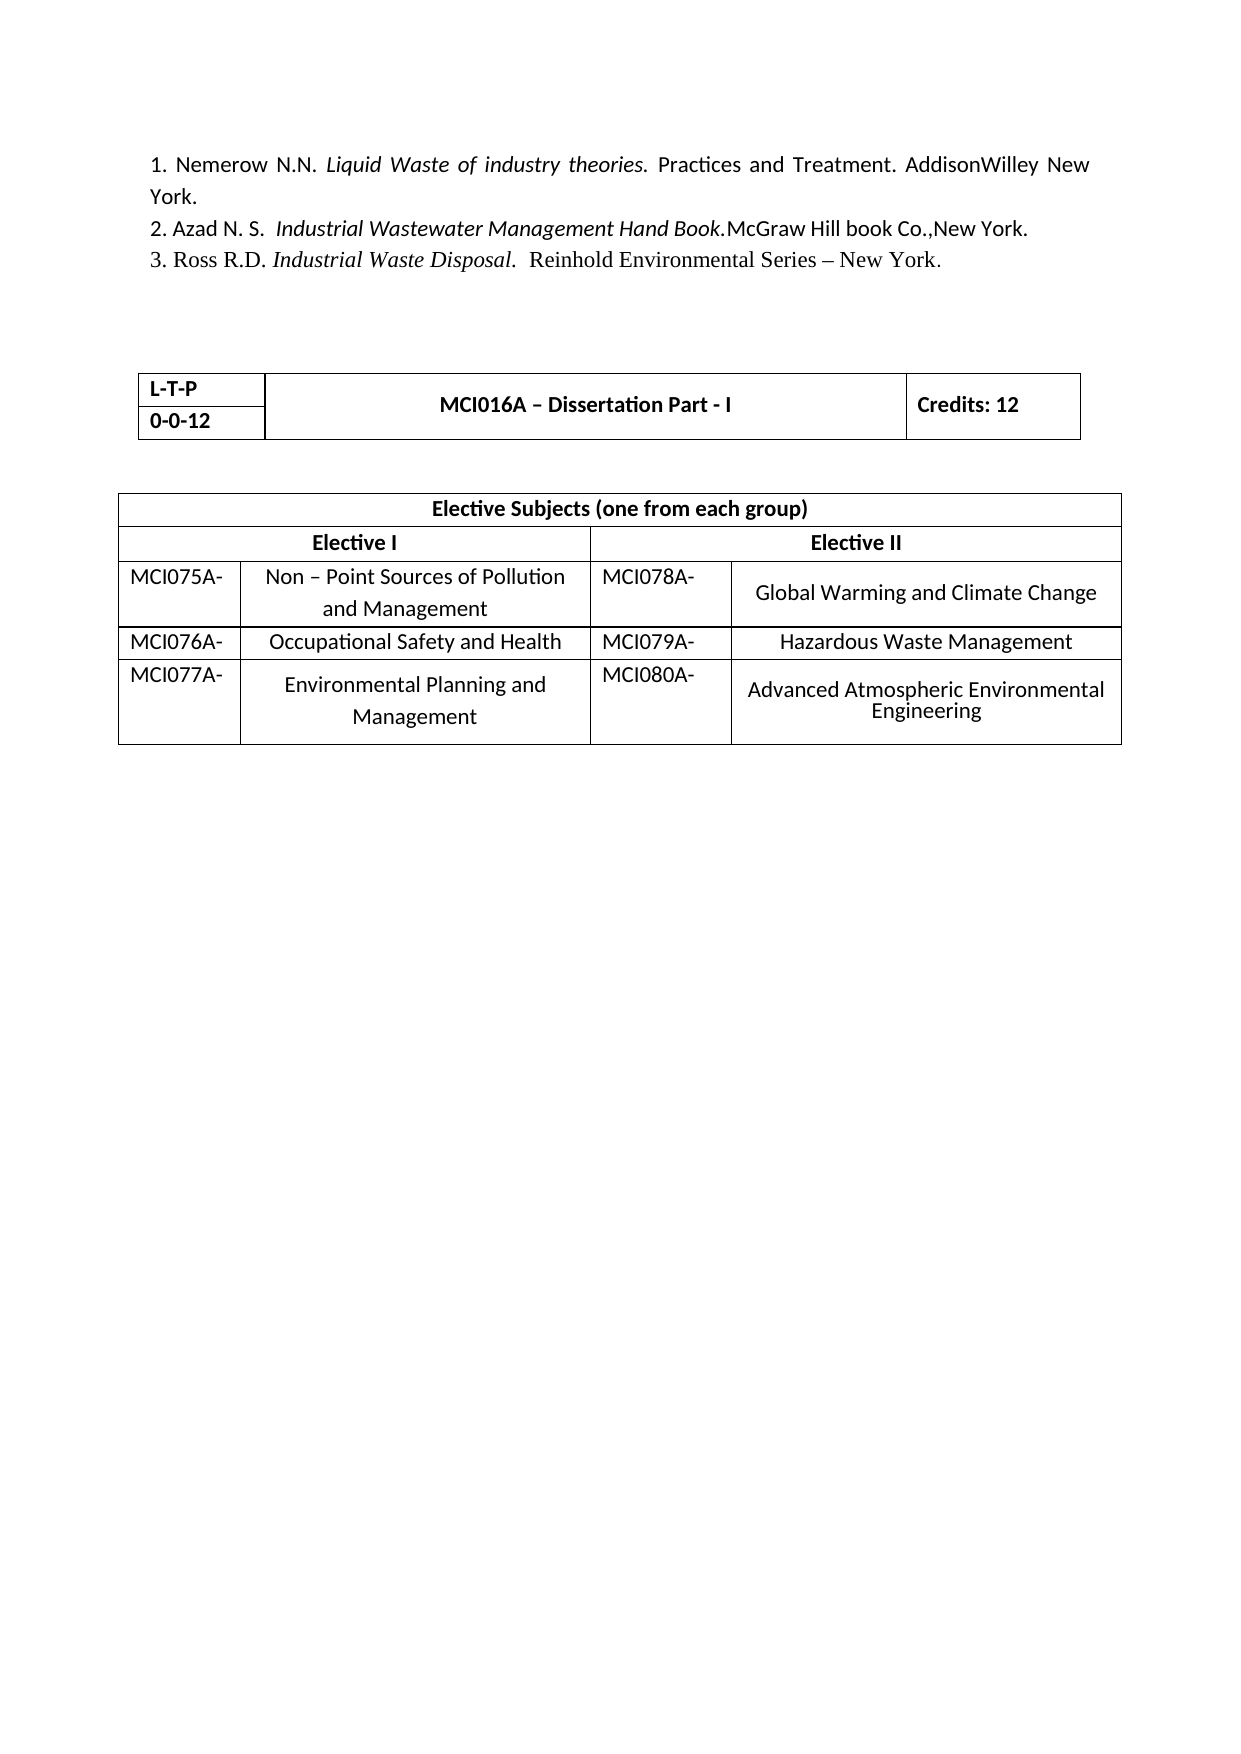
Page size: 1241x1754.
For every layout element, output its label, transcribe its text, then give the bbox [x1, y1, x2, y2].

table_header L-T-P [139, 374, 264, 406]
table_cell MCI076A- [119, 628, 240, 659]
table_cell Elective I [119, 527, 590, 561]
table_cell Environmental Planning and Management [241, 660, 590, 743]
table_cell Non – Point Sources of Pollution and Management [241, 562, 590, 626]
text 2. Azad N. S. Industrial Wastewater Management Hand Book.McGraw Hill book Co.,New York. [150, 214, 1090, 242]
table_header Elective Subjects (one from each group) [119, 494, 1121, 526]
table_cell Occupational Safety and Health [241, 628, 590, 659]
table_cell MCI075A- [119, 562, 240, 626]
text 1. Nemerow N.N. Liquid Waste of industry theories. Practices and Treatment. AddisonWilley New York. [150, 150, 1090, 210]
table_cell MCI078A- [591, 562, 731, 626]
table_cell 0-0-12 [139, 407, 264, 438]
table_header Credits: 12 [907, 374, 1080, 438]
table_cell Advanced Atmospheric Environmental Engineering [732, 660, 1121, 743]
table_cell MCI080A- [591, 660, 731, 743]
table_cell Elective II [591, 527, 1121, 561]
table_header MCI016A – Dissertation Part - I [266, 374, 906, 438]
table_cell MCI079A- [591, 628, 731, 659]
table_cell Hazardous Waste Management [732, 628, 1121, 659]
list 3. Ross R.D. Industrial Waste Disposal. Reinhold Environmental Series – New York. [150, 247, 1090, 273]
table_cell MCI077A- [119, 660, 240, 743]
table_cell Global Warming and Climate Change [732, 562, 1121, 626]
